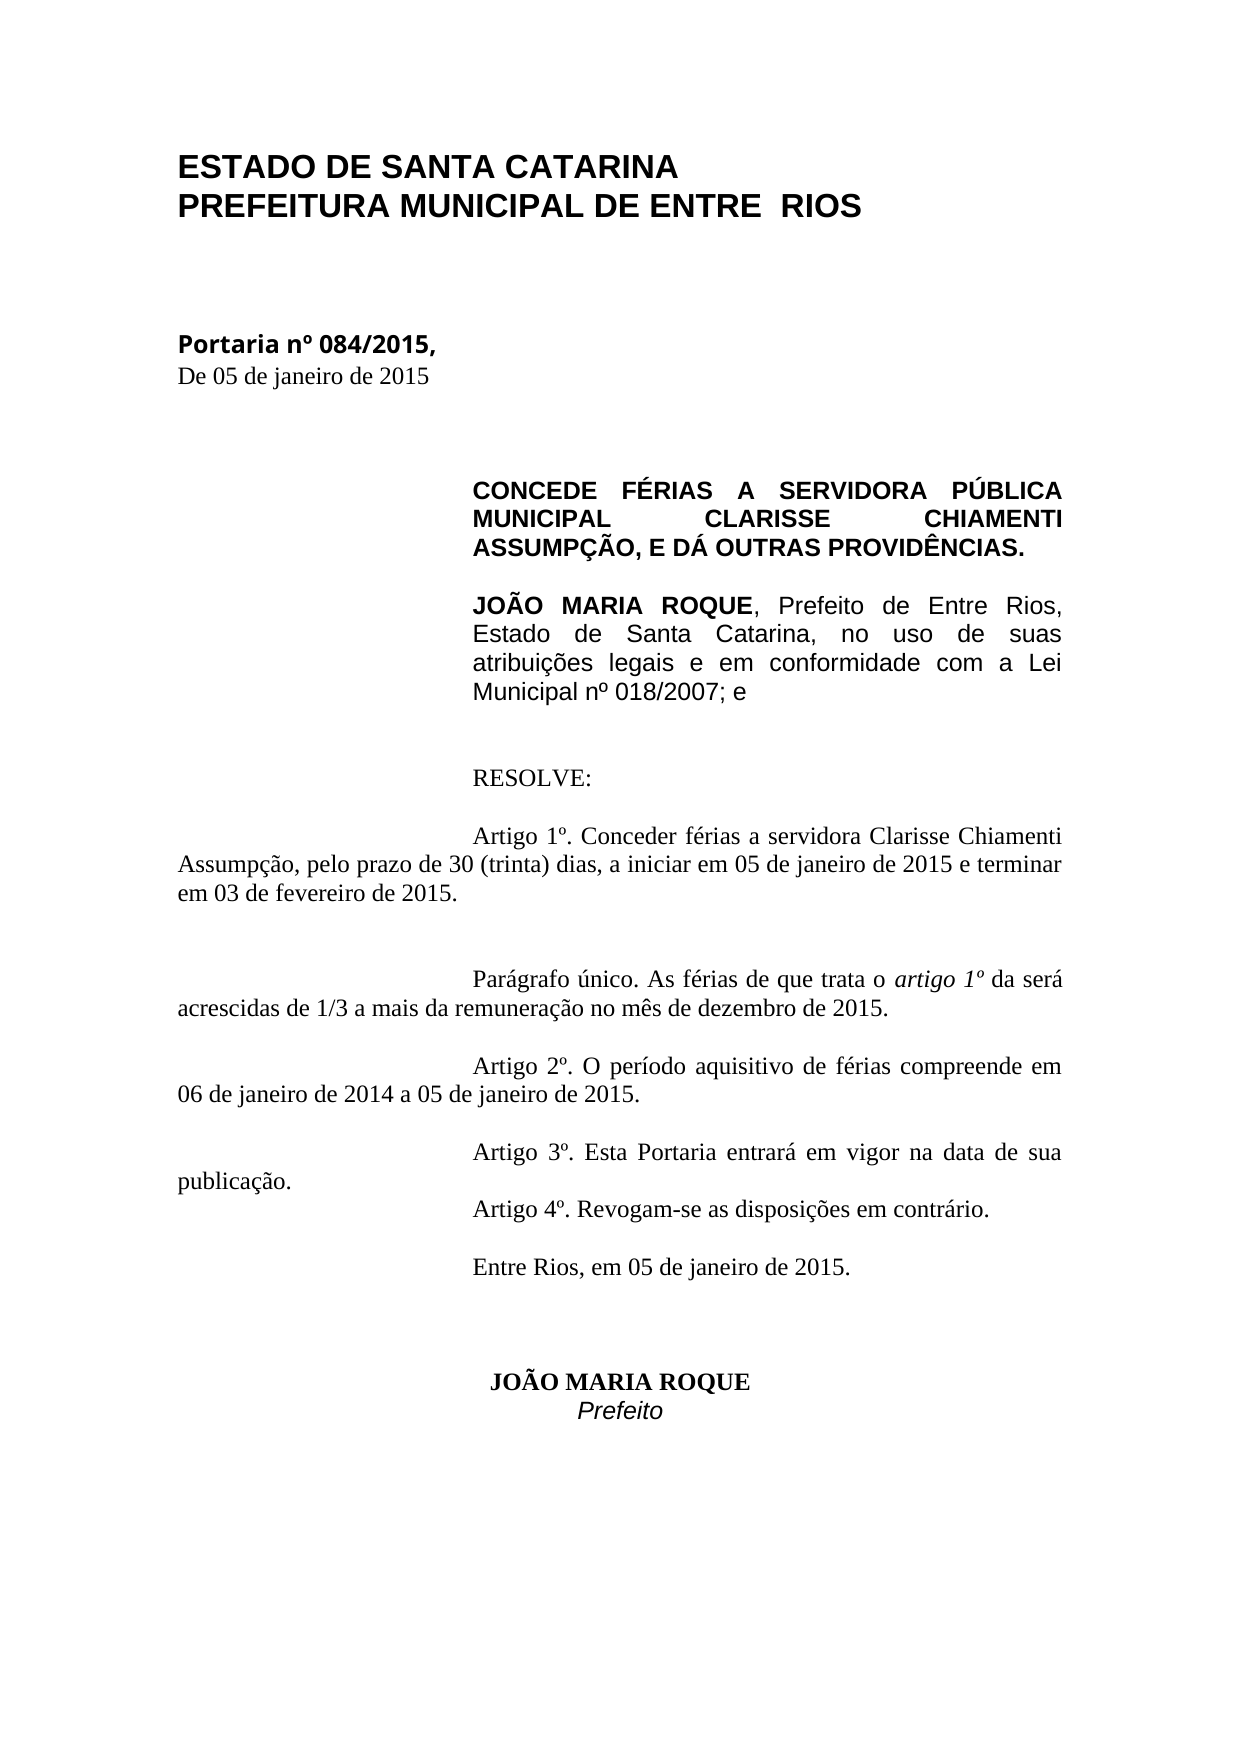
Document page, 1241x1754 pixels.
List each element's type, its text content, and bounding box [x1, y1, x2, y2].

text ESTADO DE SANTA CATARINA [177, 148, 1063, 186]
text CONCEDE FÉRIAS A SERVIDORA PÚBLICA MUNICIPAL CLARISSE CHIAMENTI ASSUMPÇÃO, E DÁ OUTRAS PROVIDÊNCIAS. [472, 476, 1063, 562]
text Artigo 1º. Conceder férias a servidora Clarisse Chiamenti Assumpção, pelo prazo de 30 (trinta) dias, a iniciar em 05 de janeiro de 2015 e terminar em 03 de fevereiro de 2015. [177, 821, 1063, 907]
text Parágrafo único. As férias de que trata o artigo 1º da será acrescidas de 1/3 a mais da remuneração no mês de dezembro de 2015. [177, 964, 1063, 1022]
text JOÃO MARIA ROQUE, Prefeito de Entre Rios, Estado de Santa Catarina, no uso de suas atribuições legais e em conformidade com a Lei Municipal nº 018/2007; e [472, 591, 1063, 706]
text Entre Rios, em 05 de janeiro de 2015. [177, 1252, 1063, 1281]
text Artigo 4º. Revogam-se as disposições em contrário. [177, 1194, 1063, 1223]
text Artigo 3º. Esta Portaria entrará em vigor na data de sua publicação. [177, 1137, 1063, 1194]
text JOÃO MARIA ROQUE [177, 1367, 1063, 1396]
subtitle Prefeito [177, 1396, 1063, 1424]
text RESOLVE: [177, 763, 1063, 792]
text PREFEITURA MUNICIPAL DE ENTRE RIOS [177, 186, 1063, 224]
text De 05 de janeiro de 2015 [177, 361, 1063, 389]
text Portaria nº 084/2015, [177, 327, 1063, 361]
text Artigo 2º. O período aquisitivo de férias compreende em 06 de janeiro de 2014 a 05 de janeiro de 2015. [177, 1051, 1063, 1108]
